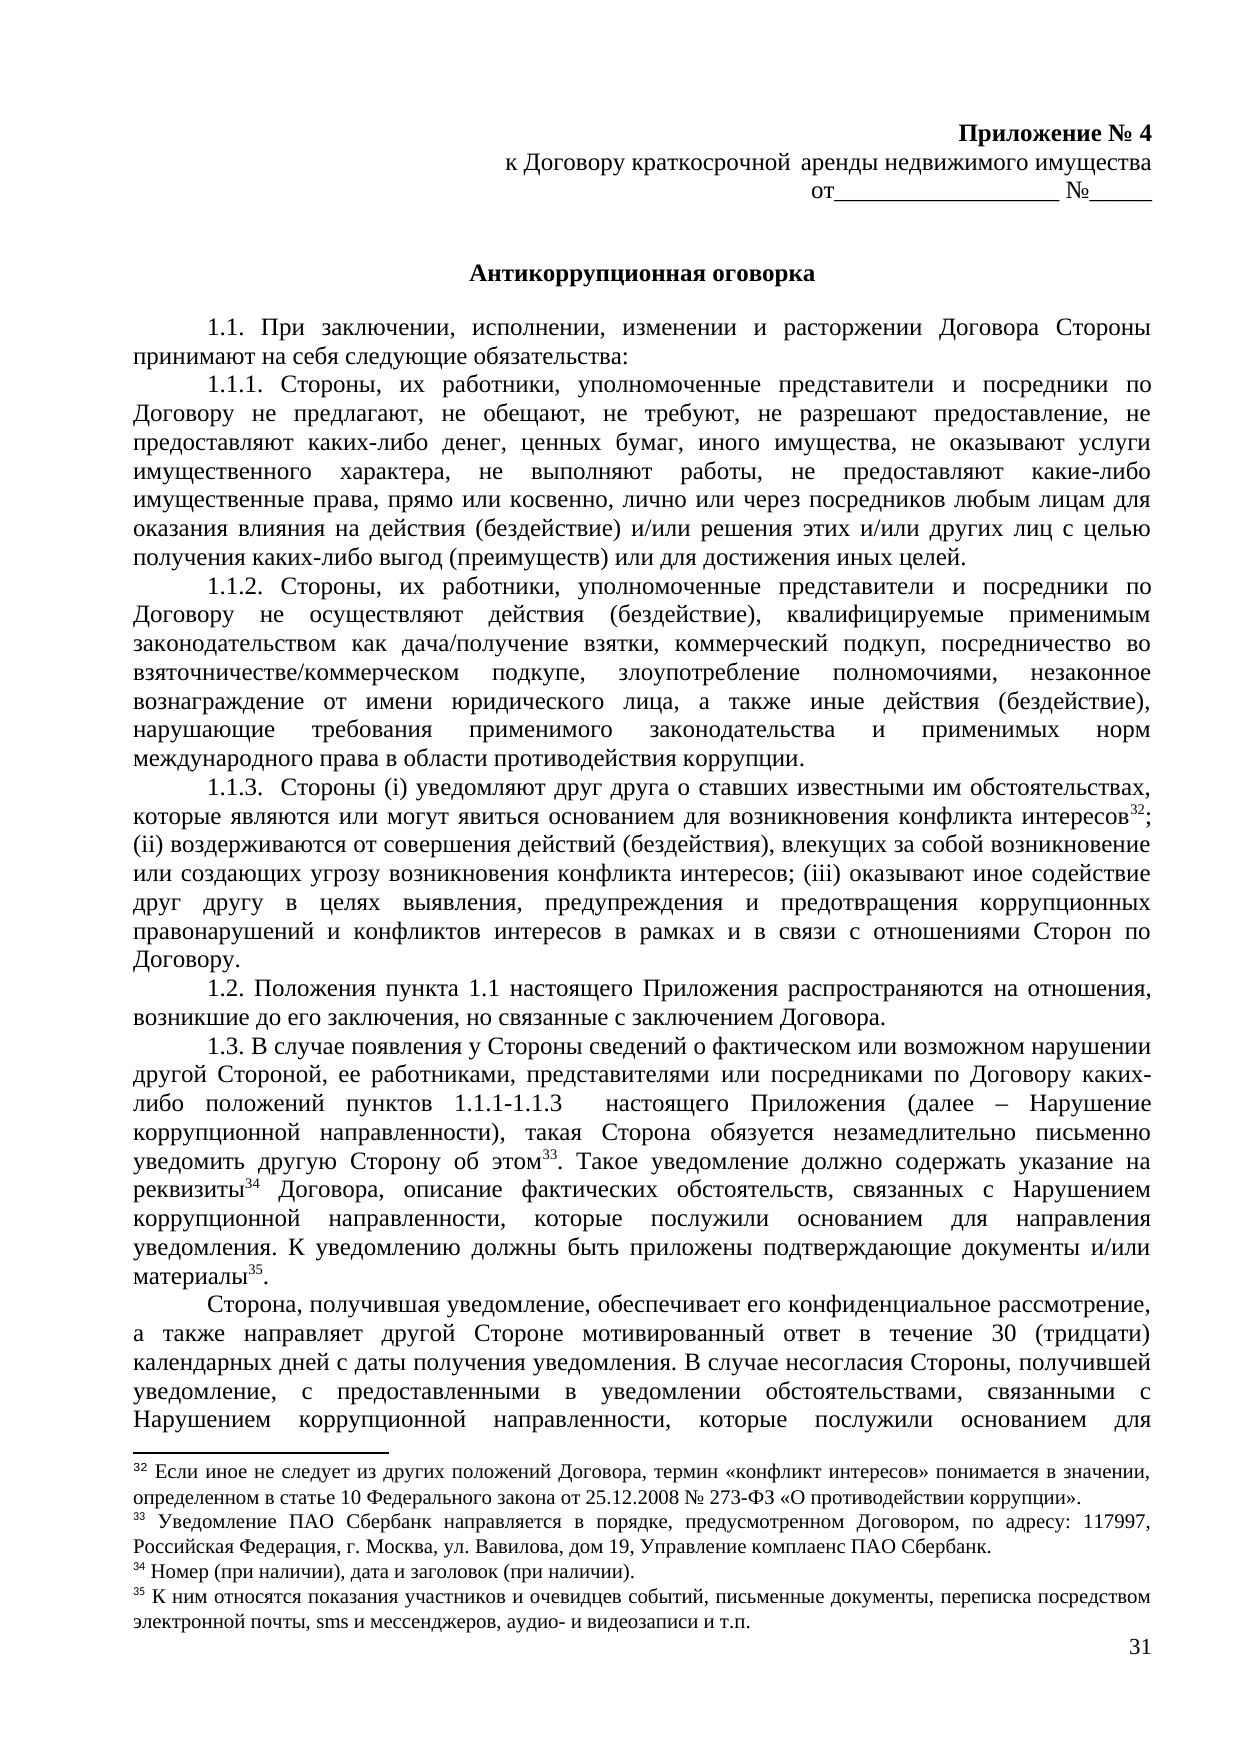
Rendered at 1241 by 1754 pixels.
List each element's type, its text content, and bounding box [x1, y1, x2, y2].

text от__________________ №_____ [133, 176, 1152, 204]
text 1.2. Положения пункта 1.1 настоящего Приложения распространяются на отношения, возникшие до его заключения, но связанные с заключением Договора. [133, 973, 1152, 1031]
text 1.1.2. Стороны, их работники, уполномоченные представители и посредники по Договору не осуществляют действия (бездействие), квалифицируемые применимым законодательством как дача/получение взятки, коммерческий подкуп, посредничество во взяточничестве/коммерческом подкупе, злоупотребление полномочиями, незаконное вознаграждение от имени юридического лица, а также иные действия (бездействие), нарушающие требования применимого законодательства и применимых норм международного права в области противодействия коррупции. [133, 571, 1152, 772]
text 1.1.3. Стороны (i) уведомляют друг друга о ставших известными им обстоятельствах, которые являются или могут явиться основанием для возникновения конфликта интересов; (ii) воздерживаются от совершения действий (бездействия), влекущих за собой возникновение или создающих угрозу возникновения конфликта интересов; (iii) оказывают иное содействие друг другу в целях выявления, предупреждения и предотвращения коррупционных правонарушений и конфликтов интересов в рамках и в связи с отношениями Сторон по Договору. [133, 772, 1152, 973]
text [133, 1289, 1152, 1433]
text 1.3. В случае появления у Стороны сведений о фактическом или возможном нарушении другой Стороной, ее работниками, представителями или посредниками по Договору каких-либо положений пунктов 1.1.1-1.1.3 настоящего Приложения (далее – Нарушение коррупционной направленности), такая Сторона обязуется незамедлительно письменно уведомить другую Сторону об этом. Такое уведомление должно содержать указание на реквизиты Договора, описание фактических обстоятельств, связанных с Нарушением коррупционной направленности, которые послужили основанием для направления уведомления. К уведомлению должны быть приложены подтверждающие документы и/или материалы. [133, 1031, 1152, 1289]
text к Договору краткосрочной аренды недвижимого имущества [133, 147, 1152, 176]
text Антикоррупционная оговорка [133, 258, 1152, 287]
text 1.1. При заключении, исполнении, изменении и расторжении Договора Стороны принимают на себя следующие обязательства: [133, 312, 1152, 369]
text 1.1.1. Стороны, их работники, уполномоченные представители и посредники по Договору не предлагают, не обещают, не требуют, не разрешают предоставление, не предоставляют каких-либо денег, ценных бумаг, иного имущества, не оказывают услуги имущественного характера, не выполняют работы, не предоставляют какие-либо имущественные права, прямо или косвенно, лично или через посредников любым лицам для оказания влияния на действия (бездействие) и/или решения этих и/или других лиц с целью получения каких-либо выгод (преимуществ) или для достижения иных целей. [133, 369, 1152, 571]
list Приложение № 4 [207, 118, 1152, 147]
